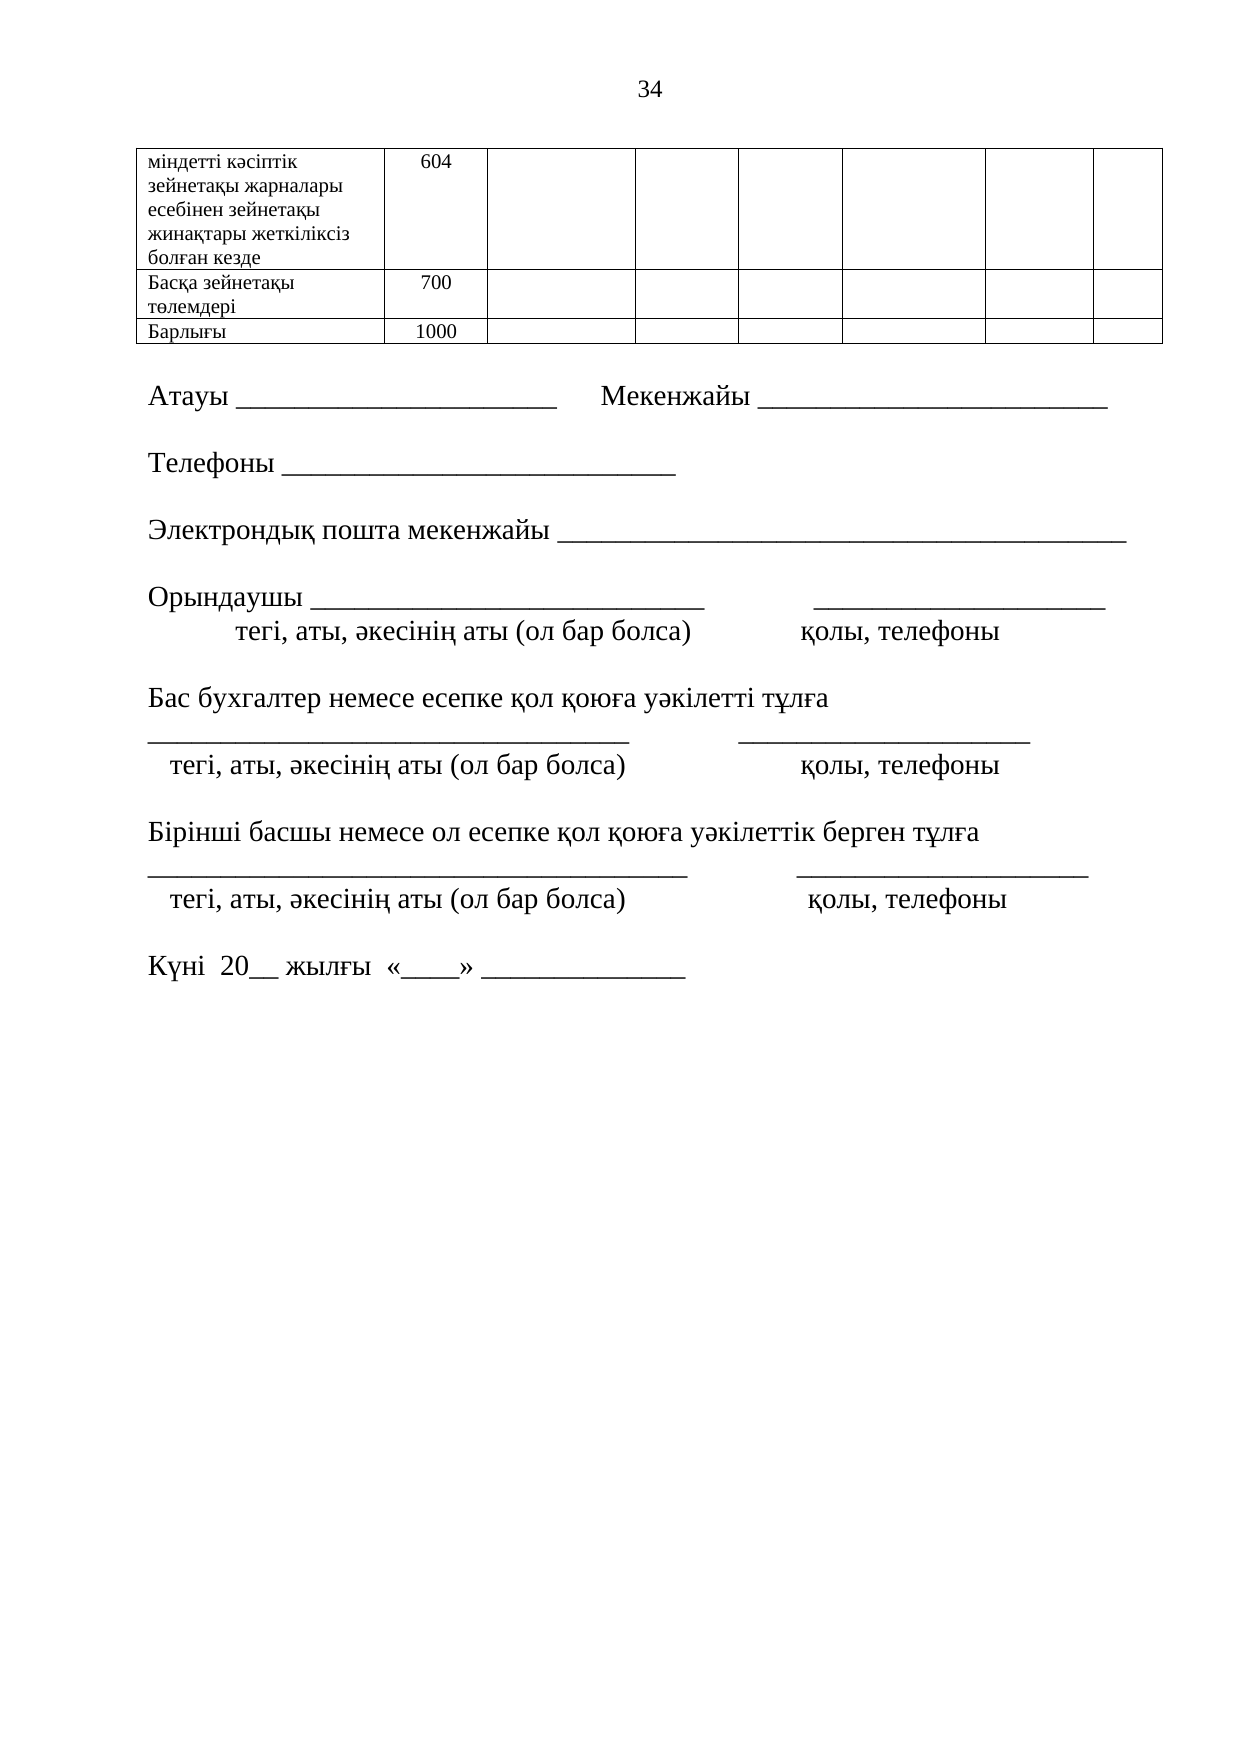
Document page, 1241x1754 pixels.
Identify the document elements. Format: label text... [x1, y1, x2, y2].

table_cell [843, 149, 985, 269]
text _____________________________________ ____________________ [148, 847, 1152, 881]
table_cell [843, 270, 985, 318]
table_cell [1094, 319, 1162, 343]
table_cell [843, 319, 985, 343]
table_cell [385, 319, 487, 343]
text тегі, аты, әкесінің аты (ол бар болса) қолы, телефоны [148, 613, 1152, 646]
text Бас бухгалтер немесе есепке қол қоюға уәкілетті тұлға [148, 680, 1152, 713]
text _________________________________ ____________________ [148, 713, 1152, 747]
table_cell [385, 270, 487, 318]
text Орындаушы ___________________________ ____________________ [148, 579, 1152, 613]
text Күні 20__ жылғы «____» ______________ [148, 948, 1152, 982]
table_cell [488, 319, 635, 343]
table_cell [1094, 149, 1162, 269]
text Атауы ______________________ Мекенжайы ________________________ [148, 378, 1152, 411]
text Бірінші басшы немесе ол есепке қол қоюға уәкілеттік берген тұлға [148, 814, 1152, 847]
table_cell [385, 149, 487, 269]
text тегі, аты, әкесінің аты (ол бар болса) қолы, телефоны [148, 881, 1152, 914]
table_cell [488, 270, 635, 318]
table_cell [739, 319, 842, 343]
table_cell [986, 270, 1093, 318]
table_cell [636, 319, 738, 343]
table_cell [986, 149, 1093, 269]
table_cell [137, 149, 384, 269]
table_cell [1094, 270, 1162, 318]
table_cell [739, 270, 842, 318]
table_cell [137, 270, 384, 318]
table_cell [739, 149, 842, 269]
text Электрондық пошта мекенжайы _______________________________________ [148, 512, 1152, 546]
text тегі, аты, әкесінің аты (ол бар болса) қолы, телефоны [148, 747, 1152, 780]
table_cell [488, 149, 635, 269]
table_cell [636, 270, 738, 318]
text Телефоны ___________________________ [148, 445, 1152, 478]
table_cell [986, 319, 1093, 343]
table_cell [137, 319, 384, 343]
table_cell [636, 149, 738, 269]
